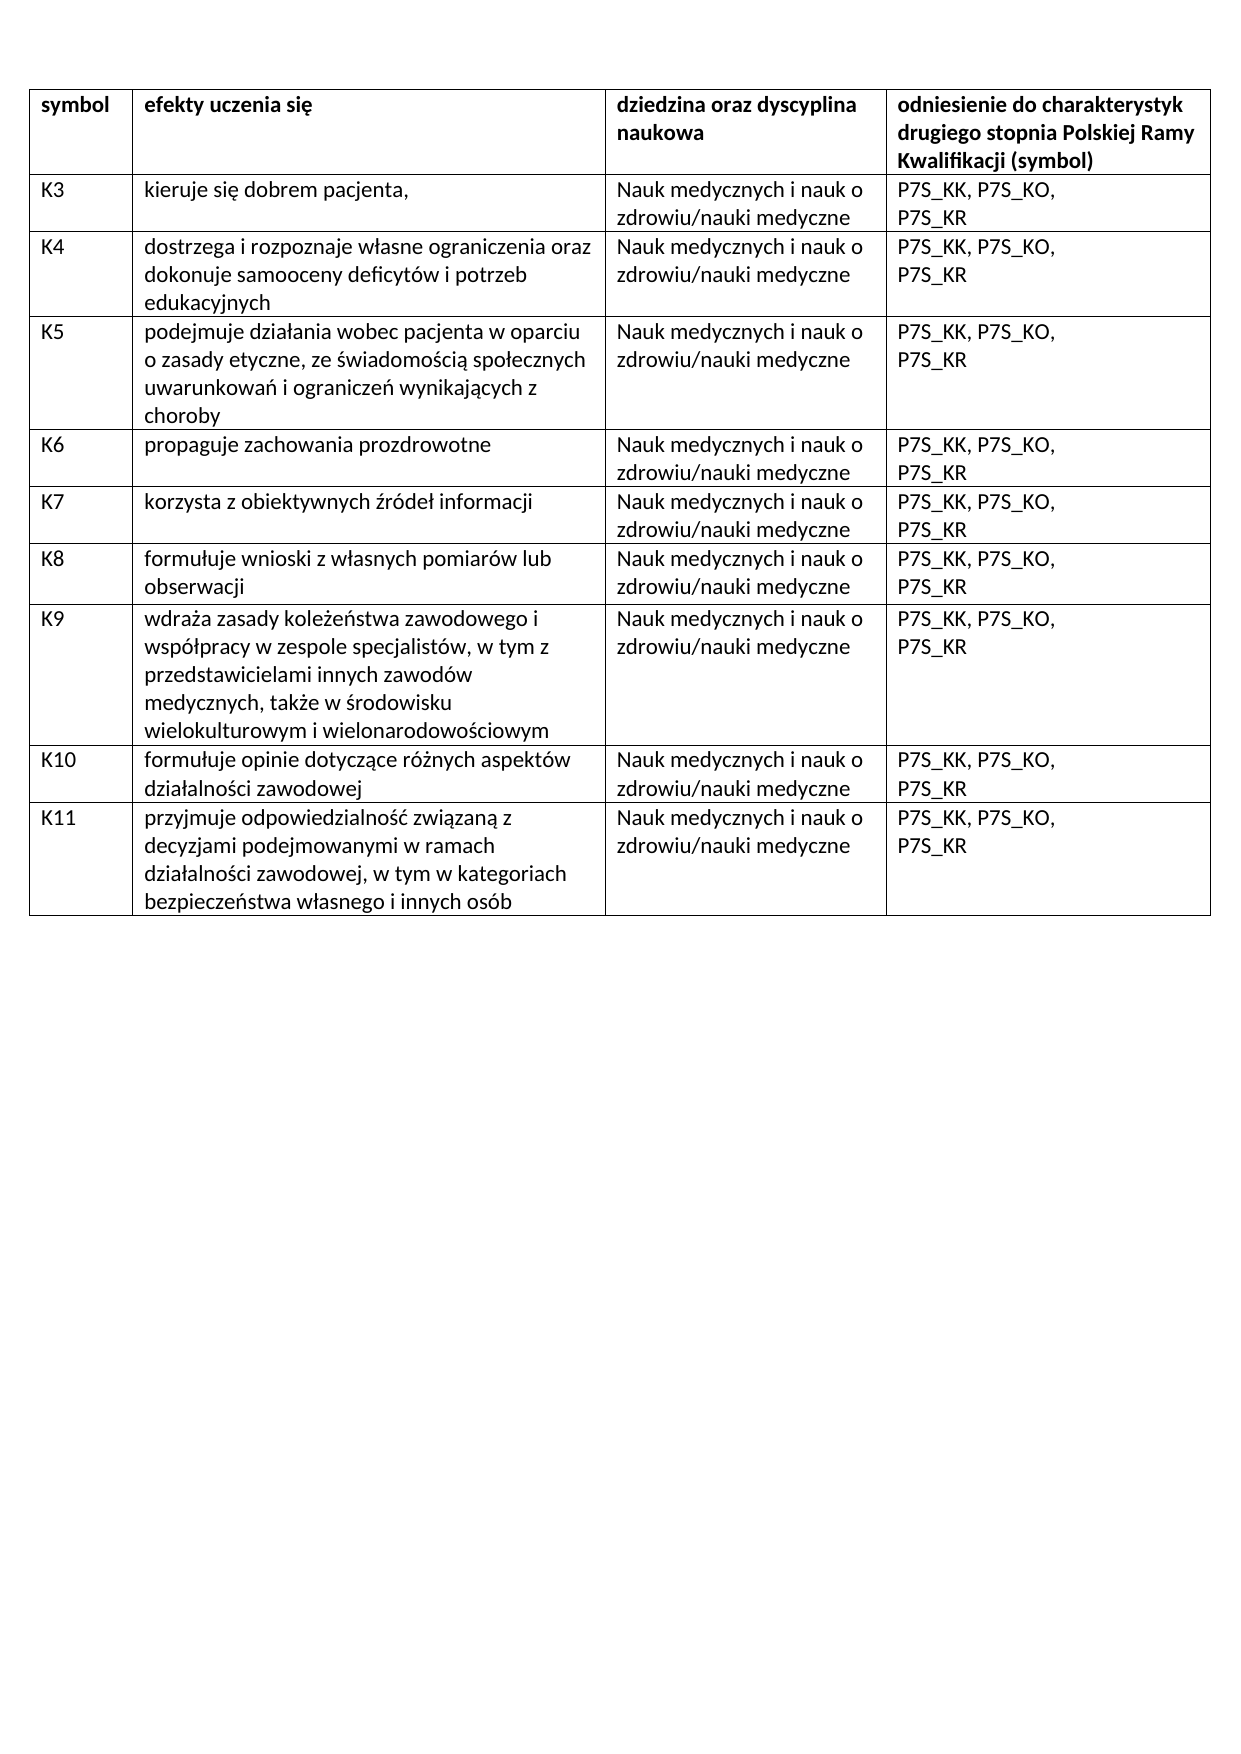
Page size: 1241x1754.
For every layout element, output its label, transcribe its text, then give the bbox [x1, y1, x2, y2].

table_cell K7 [30, 487, 132, 543]
table_cell P7S_KK, P7S_KO, P7S_KR [887, 487, 1210, 543]
table_cell wdraża zasady koleżeństwa zawodowego i współpracy w zespole specjalistów, w tym z przedstawicielami innych zawodów medycznych, także w środowisku wielokulturowym i wielonarodowościowym [133, 605, 605, 744]
table_cell K4 [30, 232, 132, 316]
table_cell Nauk medycznych i nauk o zdrowiu/nauki medyczne [606, 803, 886, 915]
table_cell podejmuje działania wobec pacjenta w oparciu o zasady etyczne, ze świadomością społecznych uwarunkowań i ograniczeń wynikających z choroby [133, 317, 605, 429]
table_cell K6 [30, 430, 132, 486]
table_cell formułuje wnioski z własnych pomiarów lub obserwacji [133, 544, 605, 603]
table_cell P7S_KK, P7S_KO, P7S_KR [887, 317, 1210, 429]
table_cell P7S_KK, P7S_KO, P7S_KR [887, 544, 1210, 603]
table_cell Nauk medycznych i nauk o zdrowiu/nauki medyczne [606, 487, 886, 543]
table_cell Nauk medycznych i nauk o zdrowiu/nauki medyczne [606, 605, 886, 744]
table_cell P7S_KK, P7S_KO, P7S_KR [887, 175, 1210, 231]
table_cell K8 [30, 544, 132, 603]
table_cell Nauk medycznych i nauk o zdrowiu/nauki medyczne [606, 746, 886, 802]
table_cell P7S_KK, P7S_KO, P7S_KR [887, 746, 1210, 802]
table_cell K3 [30, 175, 132, 231]
table_cell korzysta z obiektywnych źródeł informacji [133, 487, 605, 543]
table_header efekty uczenia się [133, 90, 605, 174]
table_cell P7S_KK, P7S_KO, P7S_KR [887, 803, 1210, 915]
table_cell P7S_KK, P7S_KO, P7S_KR [887, 232, 1210, 316]
table_cell K11 [30, 803, 132, 915]
table_cell przyjmuje odpowiedzialność związaną z decyzjami podejmowanymi w ramach działalności zawodowej, w tym w kategoriach bezpieczeństwa własnego i innych osób [133, 803, 605, 915]
table_cell K10 [30, 746, 132, 802]
table_header dziedzina oraz dyscyplina naukowa [606, 90, 886, 174]
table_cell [606, 175, 886, 231]
table_cell Nauk medycznych i nauk o zdrowiu/nauki medyczne [606, 544, 886, 603]
table_cell P7S_KK, P7S_KO, P7S_KR [887, 430, 1210, 486]
table_header odniesienie do charakterystyk drugiego stopnia Polskiej Ramy Kwalifikacji (symbol) [887, 90, 1210, 174]
table_cell formułuje opinie dotyczące różnych aspektów działalności zawodowej [133, 746, 605, 802]
table_cell P7S_KK, P7S_KO, P7S_KR [887, 605, 1210, 744]
table_cell propaguje zachowania prozdrowotne [133, 430, 605, 486]
table_header symbol [30, 90, 132, 174]
table_cell dostrzega i rozpoznaje własne ograniczenia oraz dokonuje samooceny deficytów i potrzeb edukacyjnych [133, 232, 605, 316]
table_cell Nauk medycznych i nauk o zdrowiu/nauki medyczne [606, 317, 886, 429]
table_cell K9 [30, 605, 132, 744]
table_cell Nauk medycznych i nauk o zdrowiu/nauki medyczne [606, 430, 886, 486]
table_cell kieruje się dobrem pacjenta, [133, 175, 605, 231]
table_cell K5 [30, 317, 132, 429]
table_cell Nauk medycznych i nauk o zdrowiu/nauki medyczne [606, 232, 886, 316]
